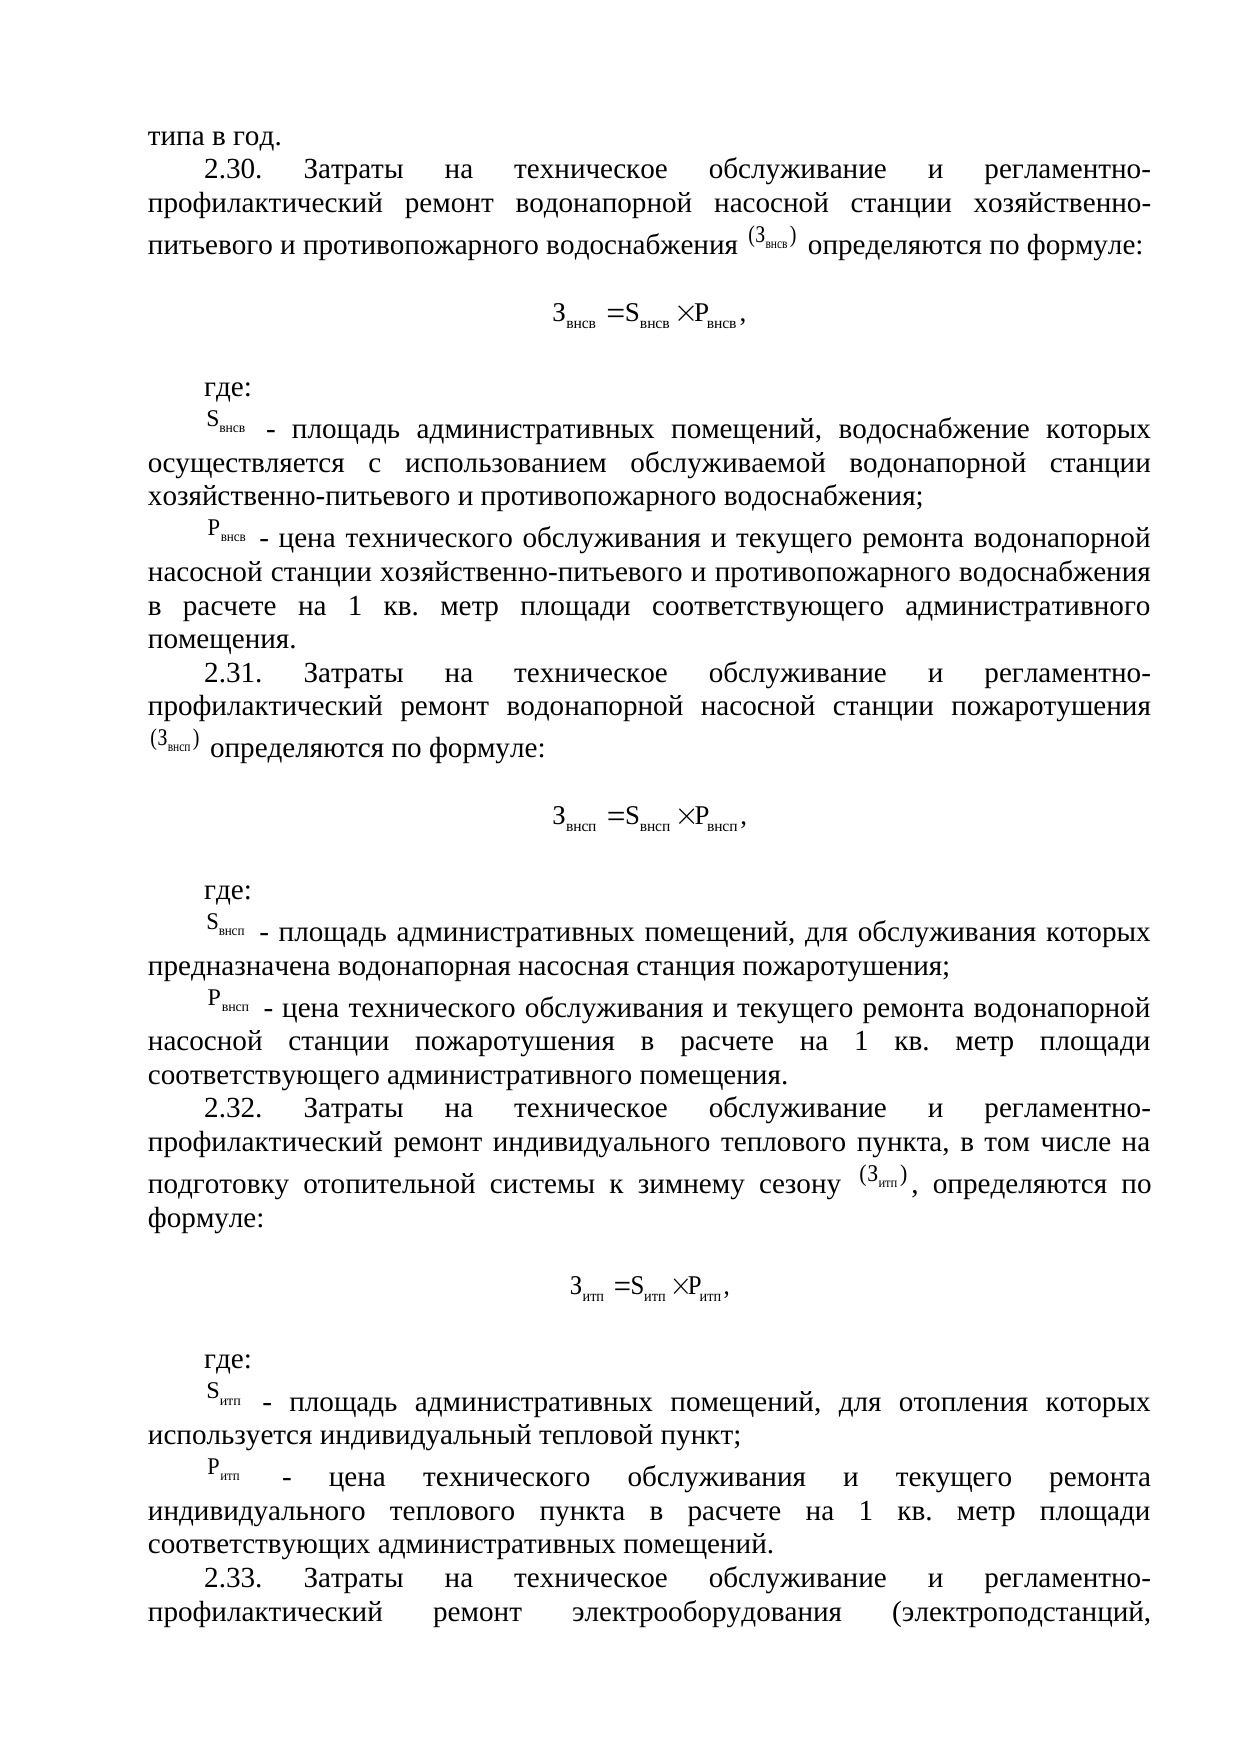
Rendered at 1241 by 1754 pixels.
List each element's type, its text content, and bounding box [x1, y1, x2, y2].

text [148, 118, 1152, 152]
text где: [148, 369, 1152, 402]
text 2.32. Затраты на техническое обслуживание и регламентно-профилактический ремонт индивидуального теплового пункта, в том числе на подготовку отопительной системы к зимнему сезону , определяются по формуле: [148, 1091, 1152, 1233]
text - цена технического обслуживания и текущего ремонта индивидуального теплового пункта в расчете на 1 кв. метр площади соответствующих административных помещений. [148, 1451, 1152, 1560]
text где: [148, 1341, 1152, 1375]
text 2.30. Затраты на техническое обслуживание и регламентно-профилактический ремонт водонапорной насосной станции хозяйственно-питьевого и противопожарного водоснабжения определяются по формуле: [148, 152, 1152, 261]
text 2.31. Затраты на техническое обслуживание и регламентно-профилактический ремонт водонапорной насосной станции пожаротушения определяются по формуле: [148, 655, 1152, 764]
text - цена технического обслуживания и текущего ремонта водонапорной насосной станции пожаротушения в расчете на 1 кв. метр площади соответствующего административного помещения. [148, 981, 1152, 1091]
text где: [148, 872, 1152, 905]
text - цена технического обслуживания и текущего ремонта водонапорной насосной станции хозяйственно-питьевого и противопожарного водоснабжения в расчете на 1 кв. метр площади соответствующего административного помещения. [148, 512, 1152, 655]
text - площадь административных помещений, водоснабжение которых осуществляется с использованием обслуживаемой водонапорной станции хозяйственно-питьевого и противопожарного водоснабжения; [148, 402, 1152, 512]
text - площадь административных помещений, для обслуживания которых предназначена водонапорная насосная станция пожаротушения; [148, 905, 1152, 981]
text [148, 1560, 1152, 1627]
text - площадь административных помещений, для отопления которых используется индивидуальный тепловой пункт; [148, 1375, 1152, 1451]
